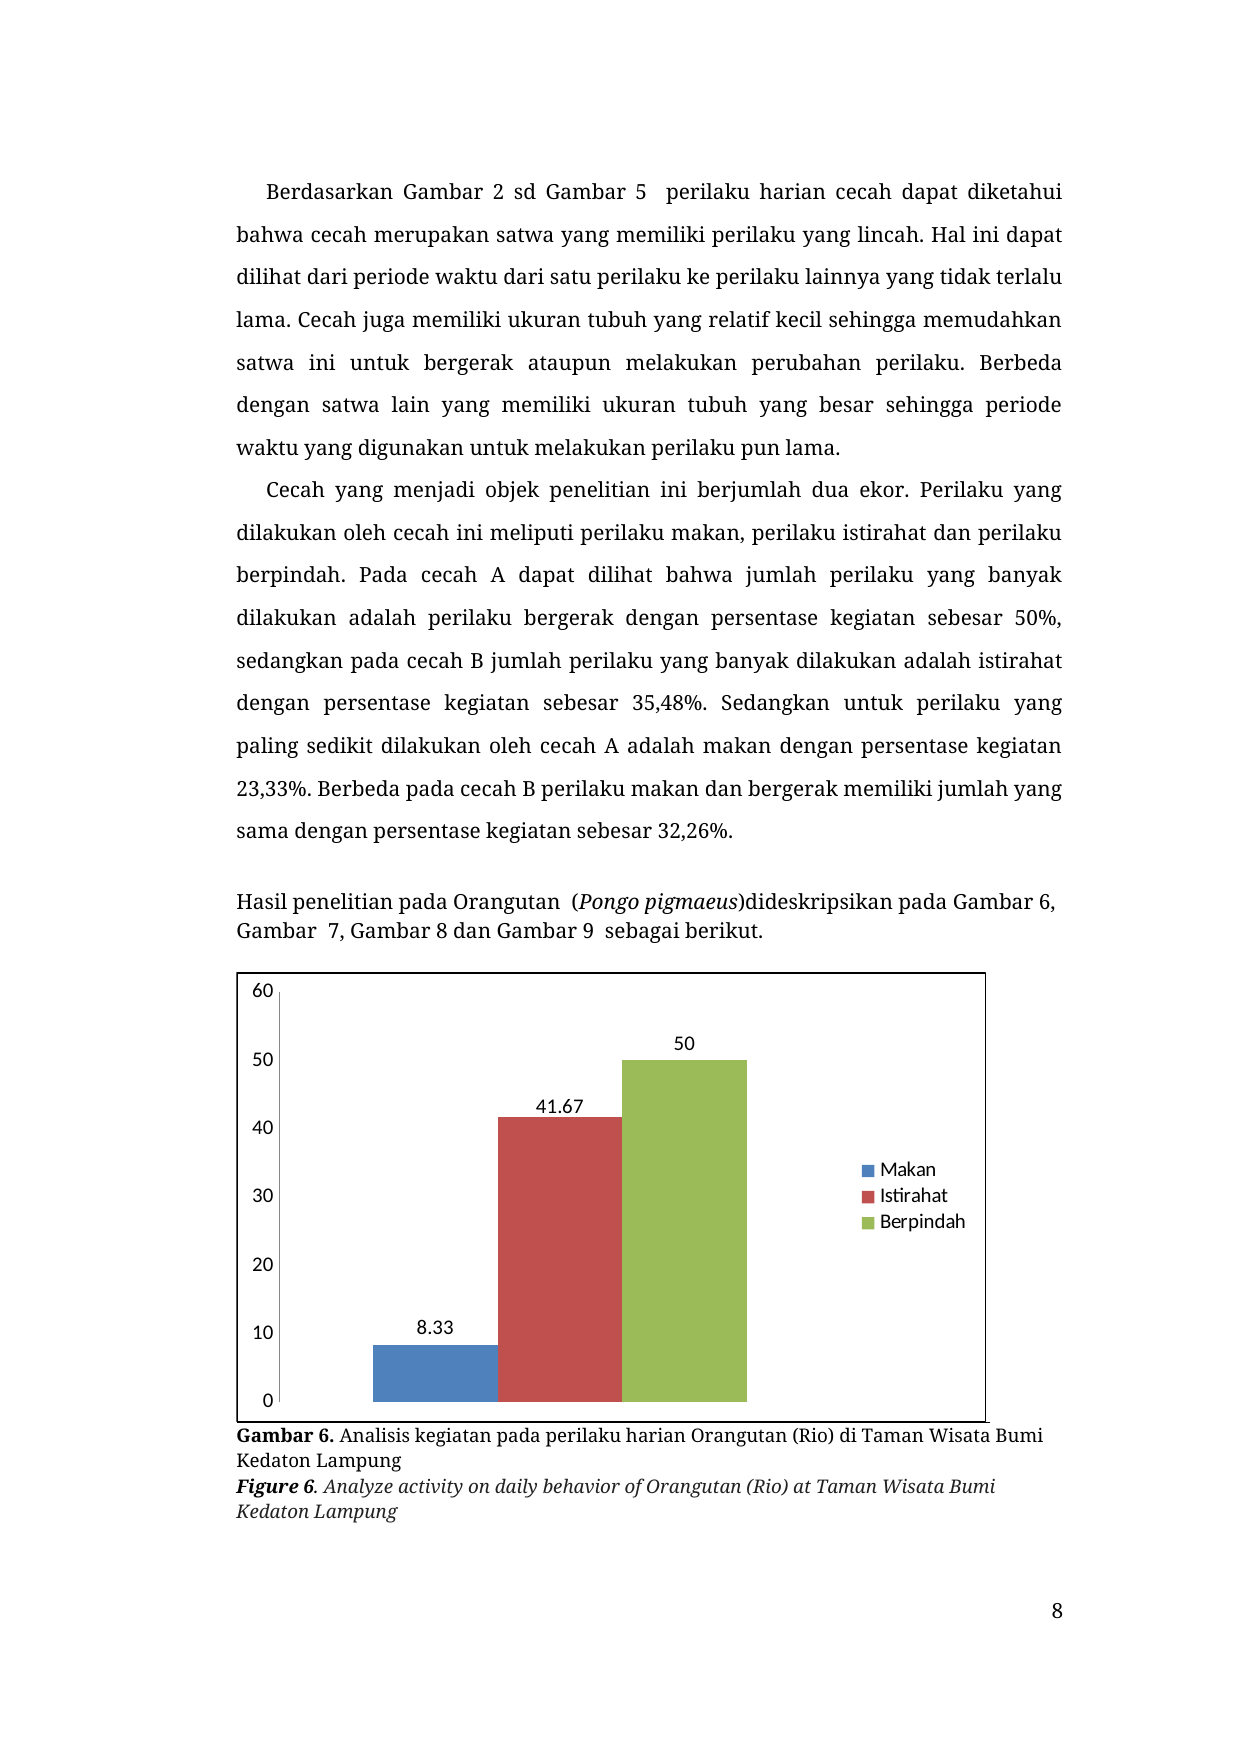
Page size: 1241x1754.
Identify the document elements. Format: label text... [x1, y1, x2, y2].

text Figure 6. Analyze activity on daily behavior of Orangutan (Rio) at Taman Wisata Bumi Kedaton Lampung [236, 1473, 1063, 1524]
text Cecah yang menjadi objek penelitian ini berjumlah dua ekor. Perilaku yang dilakukan oleh cecah ini meliputi perilaku makan, perilaku istirahat dan perilaku berpindah. Pada cecah A dapat dilihat bahwa jumlah perilaku yang banyak dilakukan adalah perilaku bergerak dengan persentase kegiatan sebesar 50%, sedangkan pada cecah B jumlah perilaku yang banyak dilakukan adalah istirahat dengan persentase kegiatan sebesar 35,48%. Sedangkan untuk perilaku yang paling sedikit dilakukan oleh cecah A adalah makan dengan persentase kegiatan 23,33%. Berbeda pada cecah B perilaku makan dan bergerak memiliki jumlah yang sama dengan persentase kegiatan sebesar 32,26%. [236, 475, 1063, 845]
text Gambar 6. Analisis kegiatan pada perilaku harian Orangutan (Rio) di Taman Wisata Bumi Kedaton Lampung [236, 1422, 1063, 1473]
text Hasil penelitian pada Orangutan (Pongo pigmaeus)dideskripsikan pada Gambar 6, Gambar 7, Gambar 8 dan Gambar 9 sebagai berikut. [236, 887, 1063, 972]
text Berdasarkan Gambar 2 sd Gambar 5 perilaku harian cecah dapat diketahui bahwa cecah merupakan satwa yang memiliki perilaku yang lincah. Hal ini dapat dilihat dari periode waktu dari satu perilaku ke perilaku lainnya yang tidak terlalu lama. Cecah juga memiliki ukuran tubuh yang relatif kecil sehingga memudahkan satwa ini untuk bergerak ataupun melakukan perubahan perilaku. Berbeda dengan satwa lain yang memiliki ukuran tubuh yang besar sehingga periode waktu yang digunakan untuk melakukan perilaku pun lama. [236, 177, 1063, 461]
